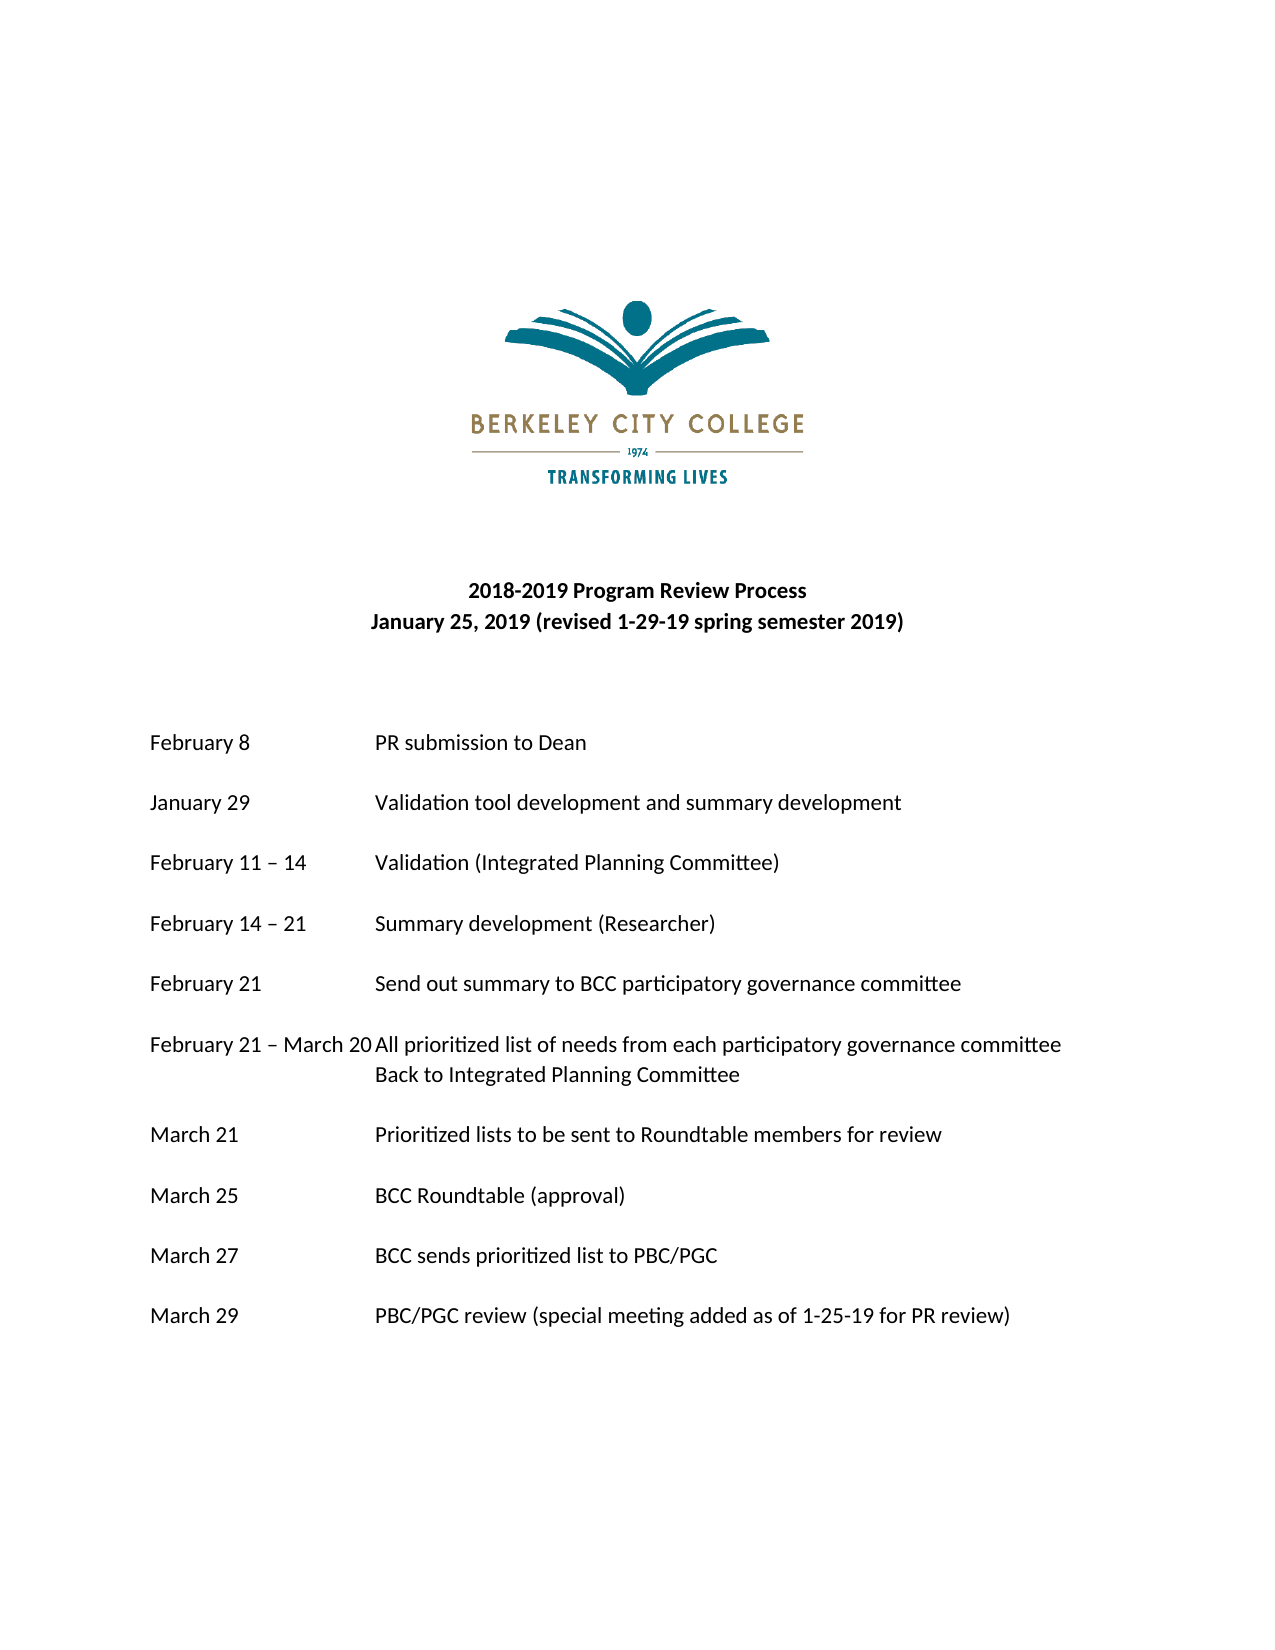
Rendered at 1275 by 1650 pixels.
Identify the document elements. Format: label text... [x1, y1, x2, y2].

text February 11 – 14 Validation (Integrated Planning Committee) [150, 848, 1125, 877]
text March 21 Prioritized lists to be sent to Roundtable members for review [150, 1120, 1125, 1148]
text March 27 BCC sends prioritized list to PBC/PGC [150, 1241, 1125, 1269]
text March 25 BCC Roundtable (approval) [150, 1181, 1125, 1209]
picture [471, 301, 804, 484]
text Back to Integrated Planning Committee [150, 1060, 1125, 1088]
text January 25, 2019 (revised 1-29-19 spring semester 2019) [150, 607, 1125, 635]
text February 21 – March 20 All prioritized list of needs from each participatory governance committee [150, 1030, 1125, 1058]
text February 8 PR submission to Dean [150, 728, 1125, 756]
text February 21 Send out summary to BCC participatory governance committee [150, 969, 1125, 997]
text February 14 – 21 Summary development (Researcher) [150, 909, 1125, 937]
text March 29 PBC/PGC review (special meeting added as of 1-25-19 for PR review) [150, 1302, 1125, 1330]
text January 29 Validation tool development and summary development [150, 788, 1125, 816]
text 2018-2019 Program Review Process [150, 577, 1125, 605]
